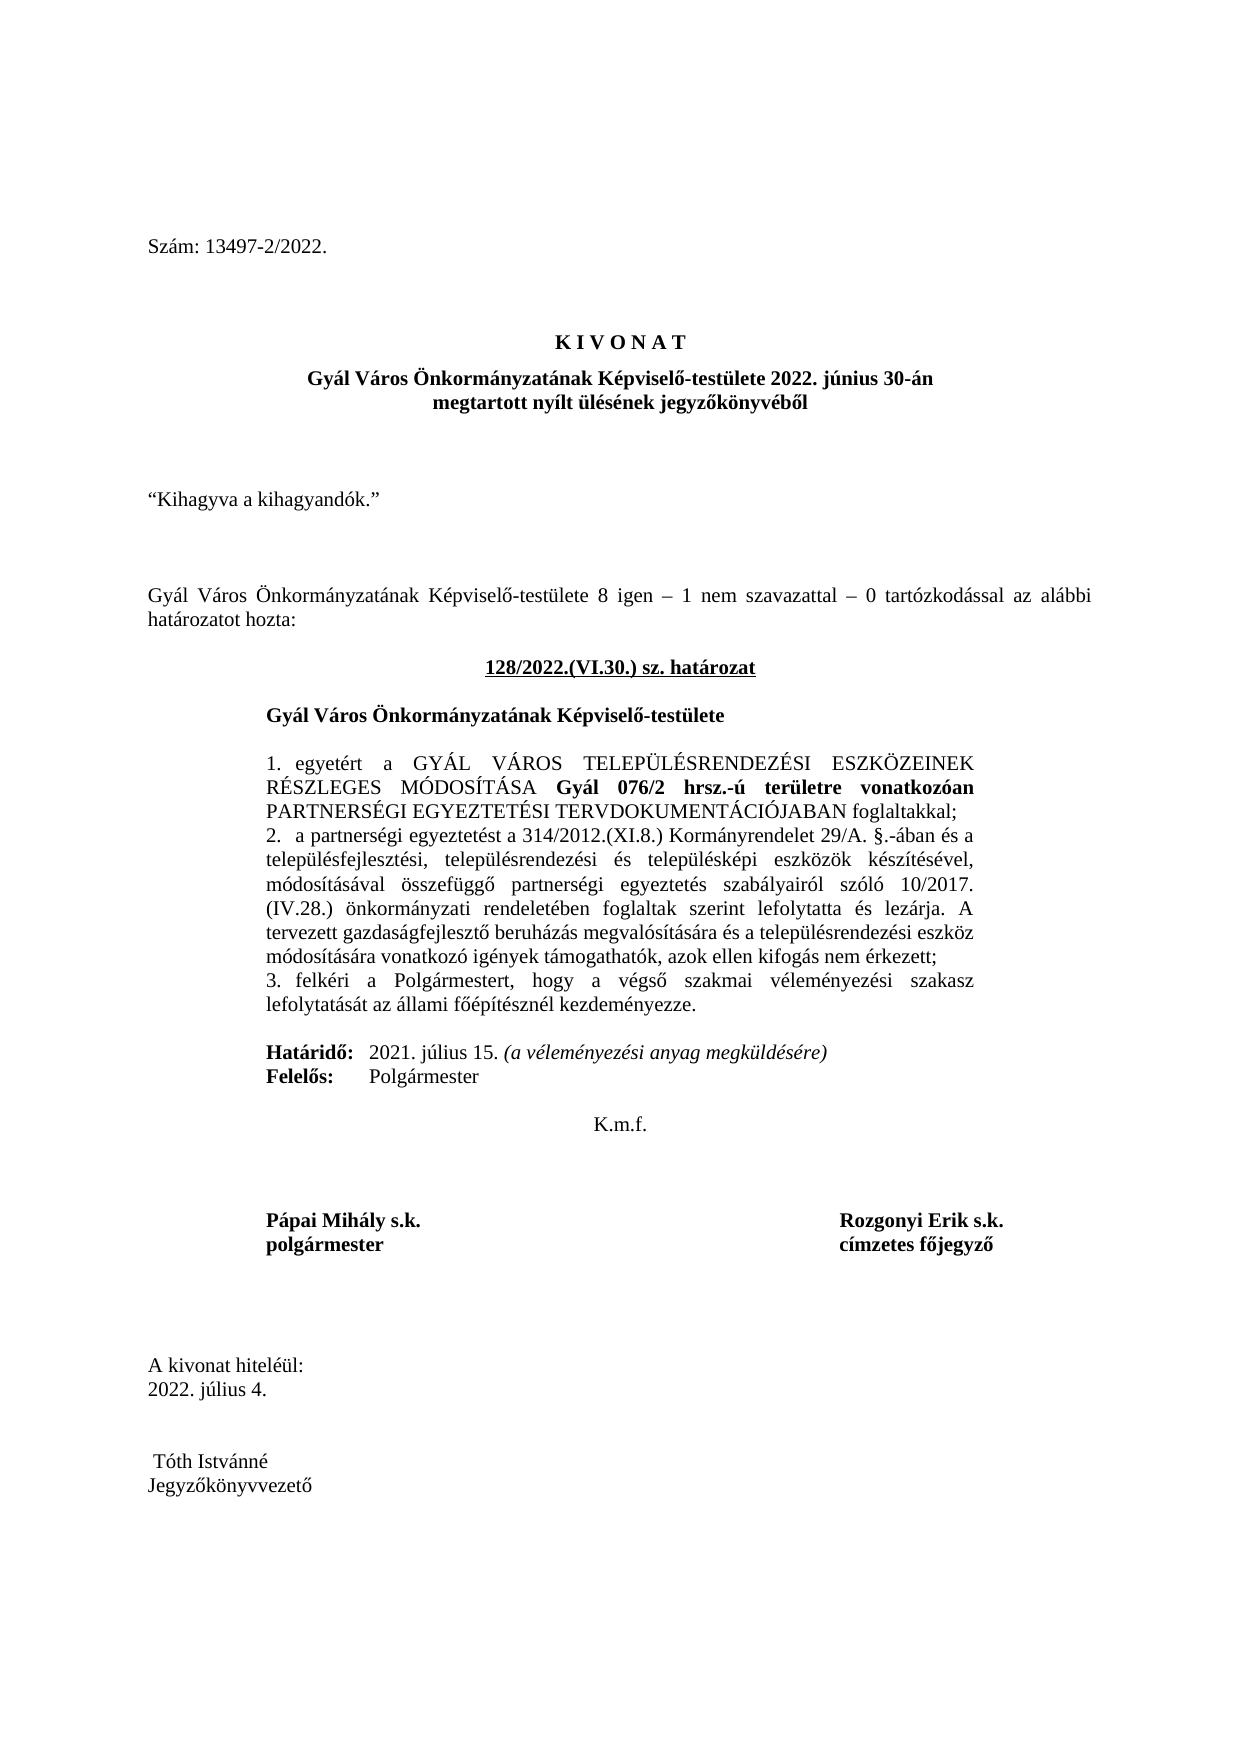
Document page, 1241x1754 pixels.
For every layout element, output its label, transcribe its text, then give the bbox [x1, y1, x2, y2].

text Határidő: 2021. július 15. (a véleményezési anyag megküldésére) [266, 1040, 974, 1064]
text Gyál Város Önkormányzatának Képviselő-testülete 8 igen – 1 nem szavazattal – 0 tartózkodással az alábbi határozatot hozta: [148, 583, 1093, 631]
text polgármester címzetes főjegyző [266, 1232, 974, 1256]
text Gyál Város Önkormányzatának Képviselő-testülete 2022. június 30-án [148, 366, 1093, 390]
text 2022. július 4. [148, 1377, 974, 1401]
list felkéri a Polgármestert, hogy a végső szakmai véleményezési szakasz lefolytatását az állami főépítésznél kezdeményezze. [266, 968, 974, 1016]
list egyetért a GYÁL VÁROS TELEPÜLÉSRENDEZÉSI ESZKÖZEINEK RÉSZLEGES MÓDOSÍTÁSA Gyál 076/2 hrsz.-ú területre vonatkozóan PARTNERSÉGI EGYEZTETÉSI TERVDOKUMENTÁCIÓJABAN foglaltakkal; [266, 751, 974, 823]
text Felelős: Polgármester [266, 1064, 974, 1088]
text Pápai Mihály s.k. Rozgonyi Erik s.k. [266, 1208, 974, 1232]
text K.m.f. [266, 1112, 974, 1136]
text K I V O N A T [148, 330, 1093, 354]
text Tóth Istvánné [148, 1449, 974, 1473]
list a partnerségi egyeztetést a 314/2012.(XI.8.) Kormányrendelet 29/A. §.-ában és a településfejlesztési, településrendezési és településképi eszközök készítésével, módosításával összefüggő partnerségi egyeztetés szabályairól szóló 10/2017.(IV.28.) önkormányzati rendeletében foglaltak szerint lefolytatta és lezárja. A tervezett gazdaságfejlesztő beruházás megvalósítására és a településrendezési eszköz módosítására vonatkozó igények támogathatók, azok ellen kifogás nem érkezett; [266, 823, 974, 968]
text megtartott nyílt ülésének jegyzőkönyvéből [148, 390, 1093, 414]
text Gyál Város Önkormányzatának Képviselő-testülete [266, 703, 974, 727]
text “Kihagyva a kihagyandók.” [148, 486, 1093, 511]
text Szám: 13497-2/2022. [148, 234, 1093, 258]
text A kivonat hiteléül: [148, 1353, 974, 1377]
text Jegyzőkönyvvezető [148, 1473, 974, 1497]
text 128/2022.(VI.30.) sz. határozat [148, 655, 1093, 679]
